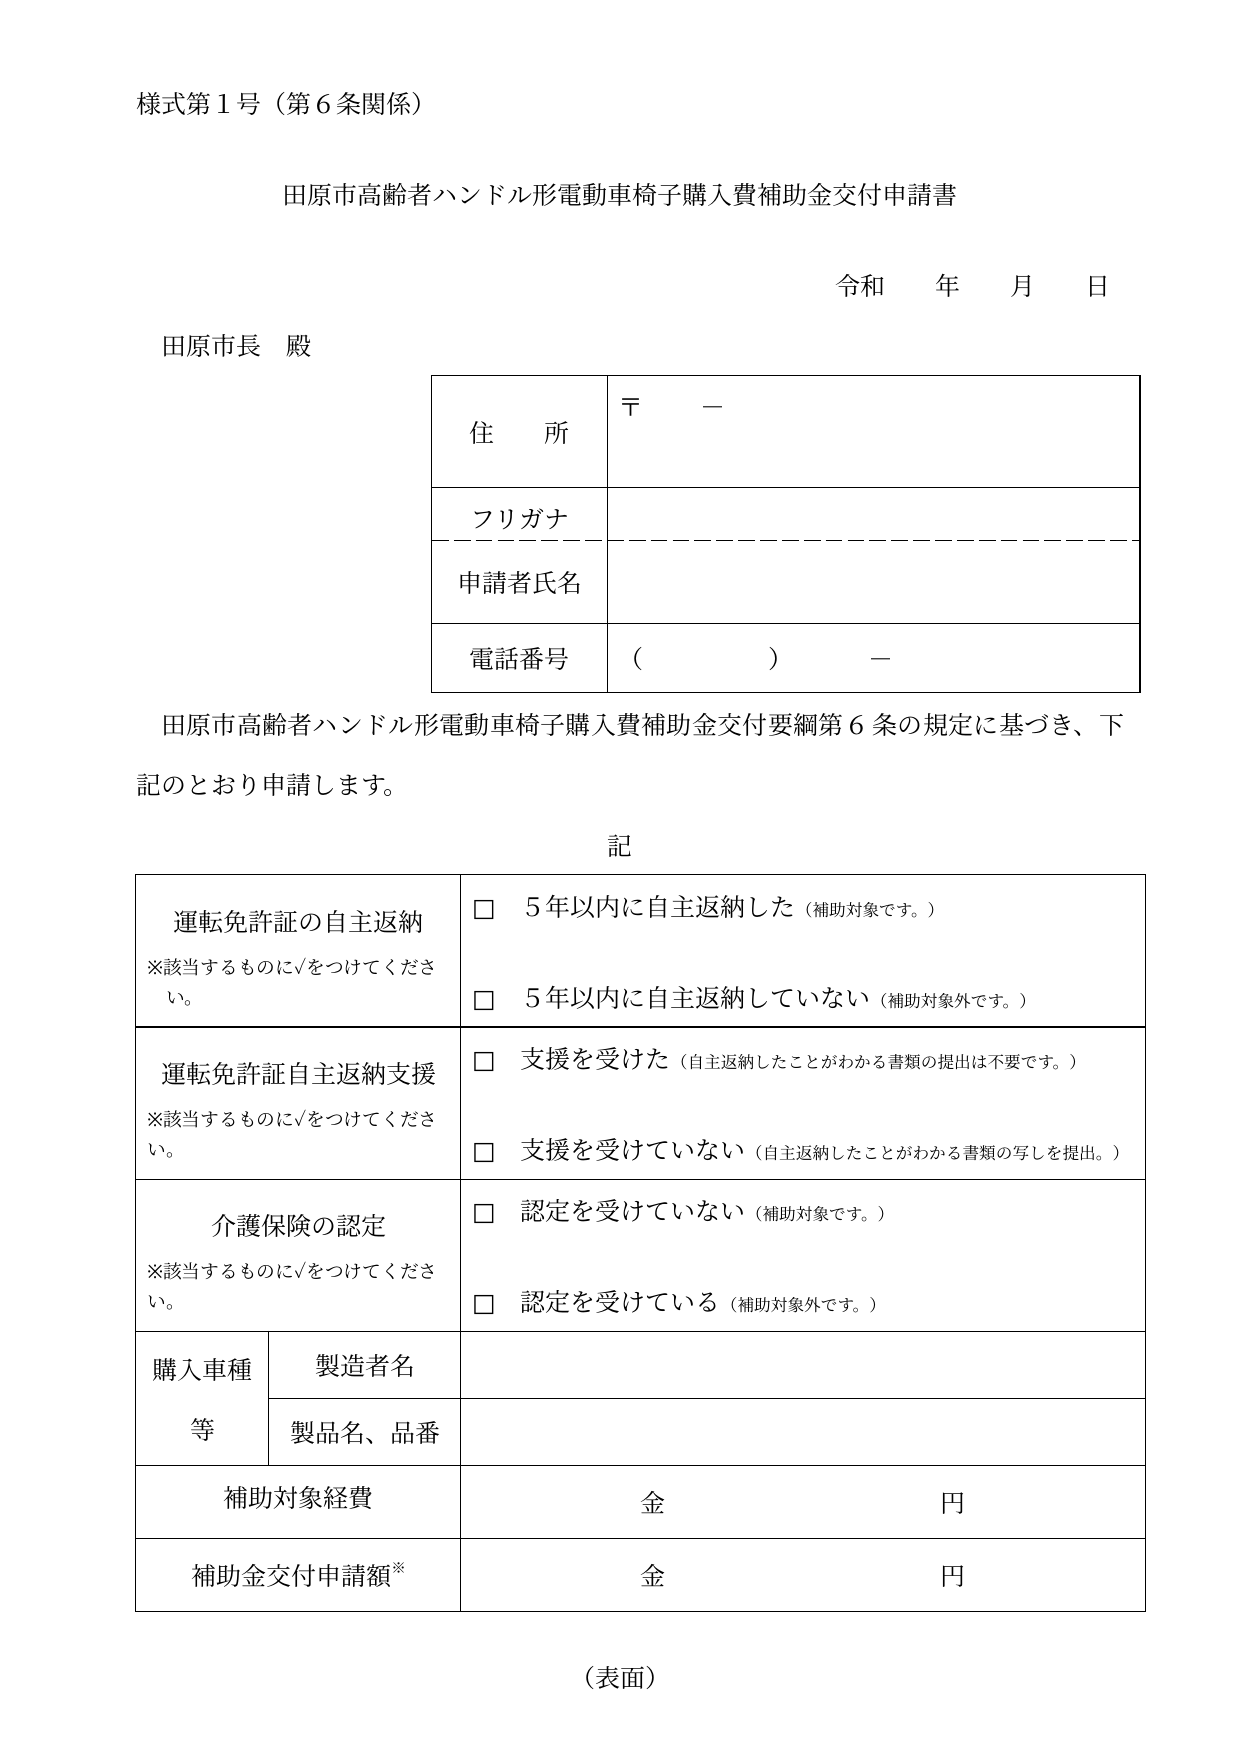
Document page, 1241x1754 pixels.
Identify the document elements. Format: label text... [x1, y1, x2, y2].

text 田原市高齢者ハンドル形電動車椅子購入費補助金交付要綱第６条の規定に基づき、下記のとおり申請します。 [136, 693, 1125, 814]
table_cell 補助対象経費 （購入にかかる費用） [136, 1466, 460, 1537]
table_cell [608, 488, 1139, 540]
table_header 〒 － [608, 376, 1139, 487]
table_cell [461, 1399, 1145, 1465]
table_cell 購入車種等 [136, 1332, 268, 1465]
table_cell 補助金交付申請額※ [136, 1539, 460, 1611]
table_cell 製造者名 [269, 1332, 460, 1398]
text 令和 年 月 日 [136, 254, 1110, 314]
table_cell [461, 1332, 1145, 1398]
table_header □ ５年以内に自主返納した（補助対象です。） □ ５年以内に自主返納していない（補助対象外です。） [461, 875, 1145, 1026]
text 田原市高齢者ハンドル形電動車椅子購入費補助金交付申請書 [136, 163, 1104, 224]
table_cell 電話番号 [432, 624, 607, 692]
text 田原市長 殿 [136, 314, 1104, 375]
table_cell 介護保険の認定 ※該当するものに✓をつけてください。 [136, 1180, 460, 1331]
table_header 運転免許証の自主返納 ※該当するものに✓をつけてください。 [136, 875, 460, 1026]
table_cell （ ） － [608, 624, 1139, 692]
table_cell 製品名、品番 [269, 1399, 460, 1465]
table_cell [608, 540, 1139, 622]
table_cell □ 認定を受けていない（補助対象です。） □ 認定を受けている（補助対象外です。） [461, 1180, 1145, 1331]
table_header 住 所 [432, 376, 607, 487]
table_cell 申請者氏名 [432, 540, 607, 622]
table_cell 運転免許証自主返納支援 ※該当するものに✓をつけてください。 [136, 1028, 460, 1178]
table_cell フリガナ [432, 488, 607, 540]
table_cell □ 支援を受けた（自主返納したことがわかる書類の提出は不要です。） □ 支援を受けていない（自主返納したことがわかる書類の写しを提出。） [461, 1028, 1145, 1178]
text 様式第１号（第６条関係） [136, 73, 1104, 133]
subtitle 記 [136, 814, 1104, 874]
table_cell 金 円 [461, 1466, 1145, 1537]
table_cell 金 円 [461, 1539, 1145, 1611]
